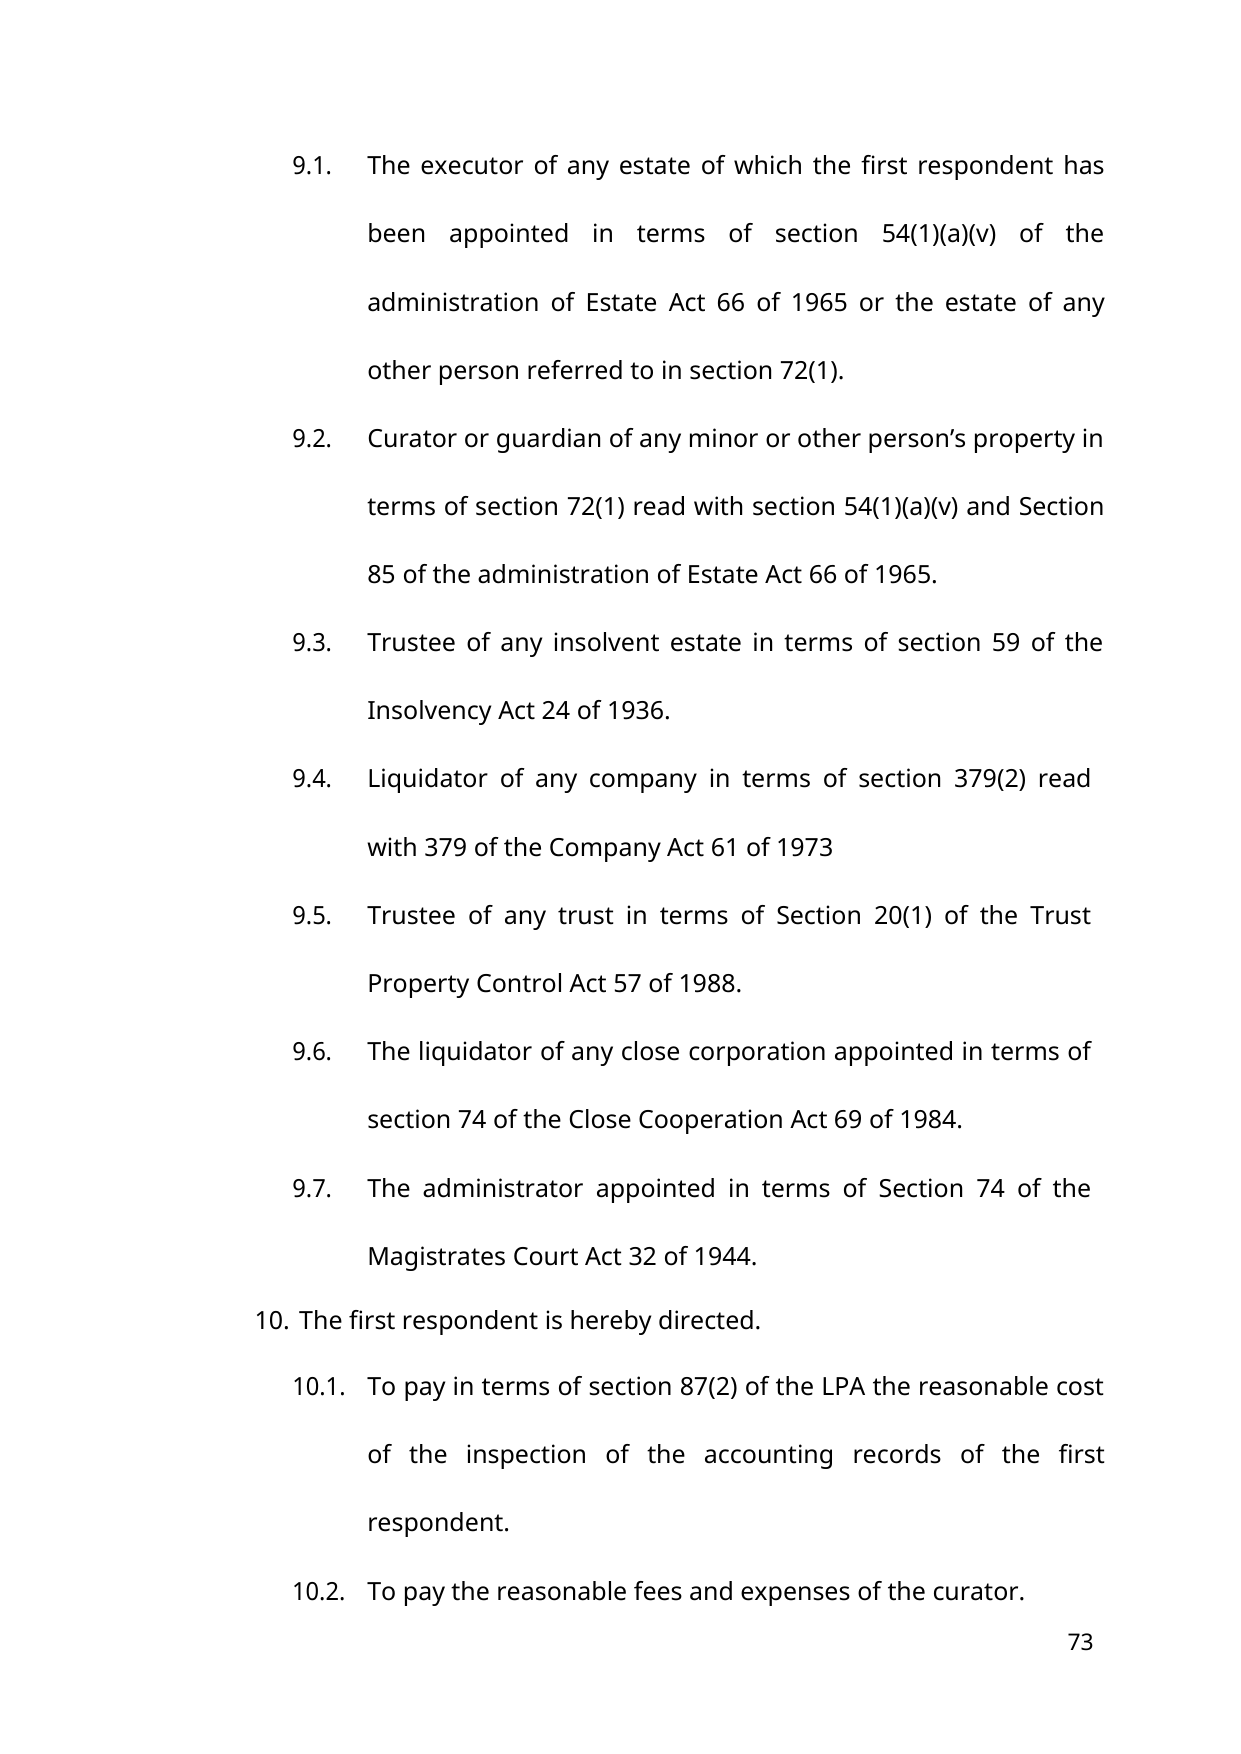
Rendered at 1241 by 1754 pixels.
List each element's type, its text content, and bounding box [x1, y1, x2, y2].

text 10.1. To pay in terms of section 87(2) of the LPA the reasonable cost of the inspection of the accounting records of the first respondent. [292, 1369, 1105, 1539]
text 10.2. To pay the reasonable fees and expenses of the curator. [292, 1573, 1105, 1607]
text 10. The first respondent is hereby directed. [254, 1307, 1105, 1335]
text 9.3. Trustee of any insolvent estate in terms of section 59 of the Insolvency Act 24 of 1936. [292, 625, 1105, 727]
text 9.6. The liquidator of any close corporation appointed in terms of section 74 of the Close Cooperation Act 69 of 1984. [292, 1034, 1092, 1136]
text 9.1. The executor of any estate of which the first respondent has been appointed in terms of section 54(1)(a)(v) of the administration of Estate Act 66 of 1965 or the estate of any other person referred to in section 72(1). [292, 148, 1105, 386]
text 9.7. The administrator appointed in terms of Section 74 of the Magistrates Court Act 32 of 1944. [292, 1171, 1092, 1273]
text 9.4. Liquidator of any company in terms of section 379(2) read with 379 of the Company Act 61 of 1973 [292, 761, 1092, 863]
text 9.5. Trustee of any trust in terms of Section 20(1) of the Trust Property Control Act 57 of 1988. [292, 897, 1091, 999]
text 9.2. Curator or guardian of any minor or other person’s property in terms of section 72(1) read with section 54(1)(a)(v) and Section 85 of the administration of Estate Act 66 of 1965. [292, 421, 1105, 591]
